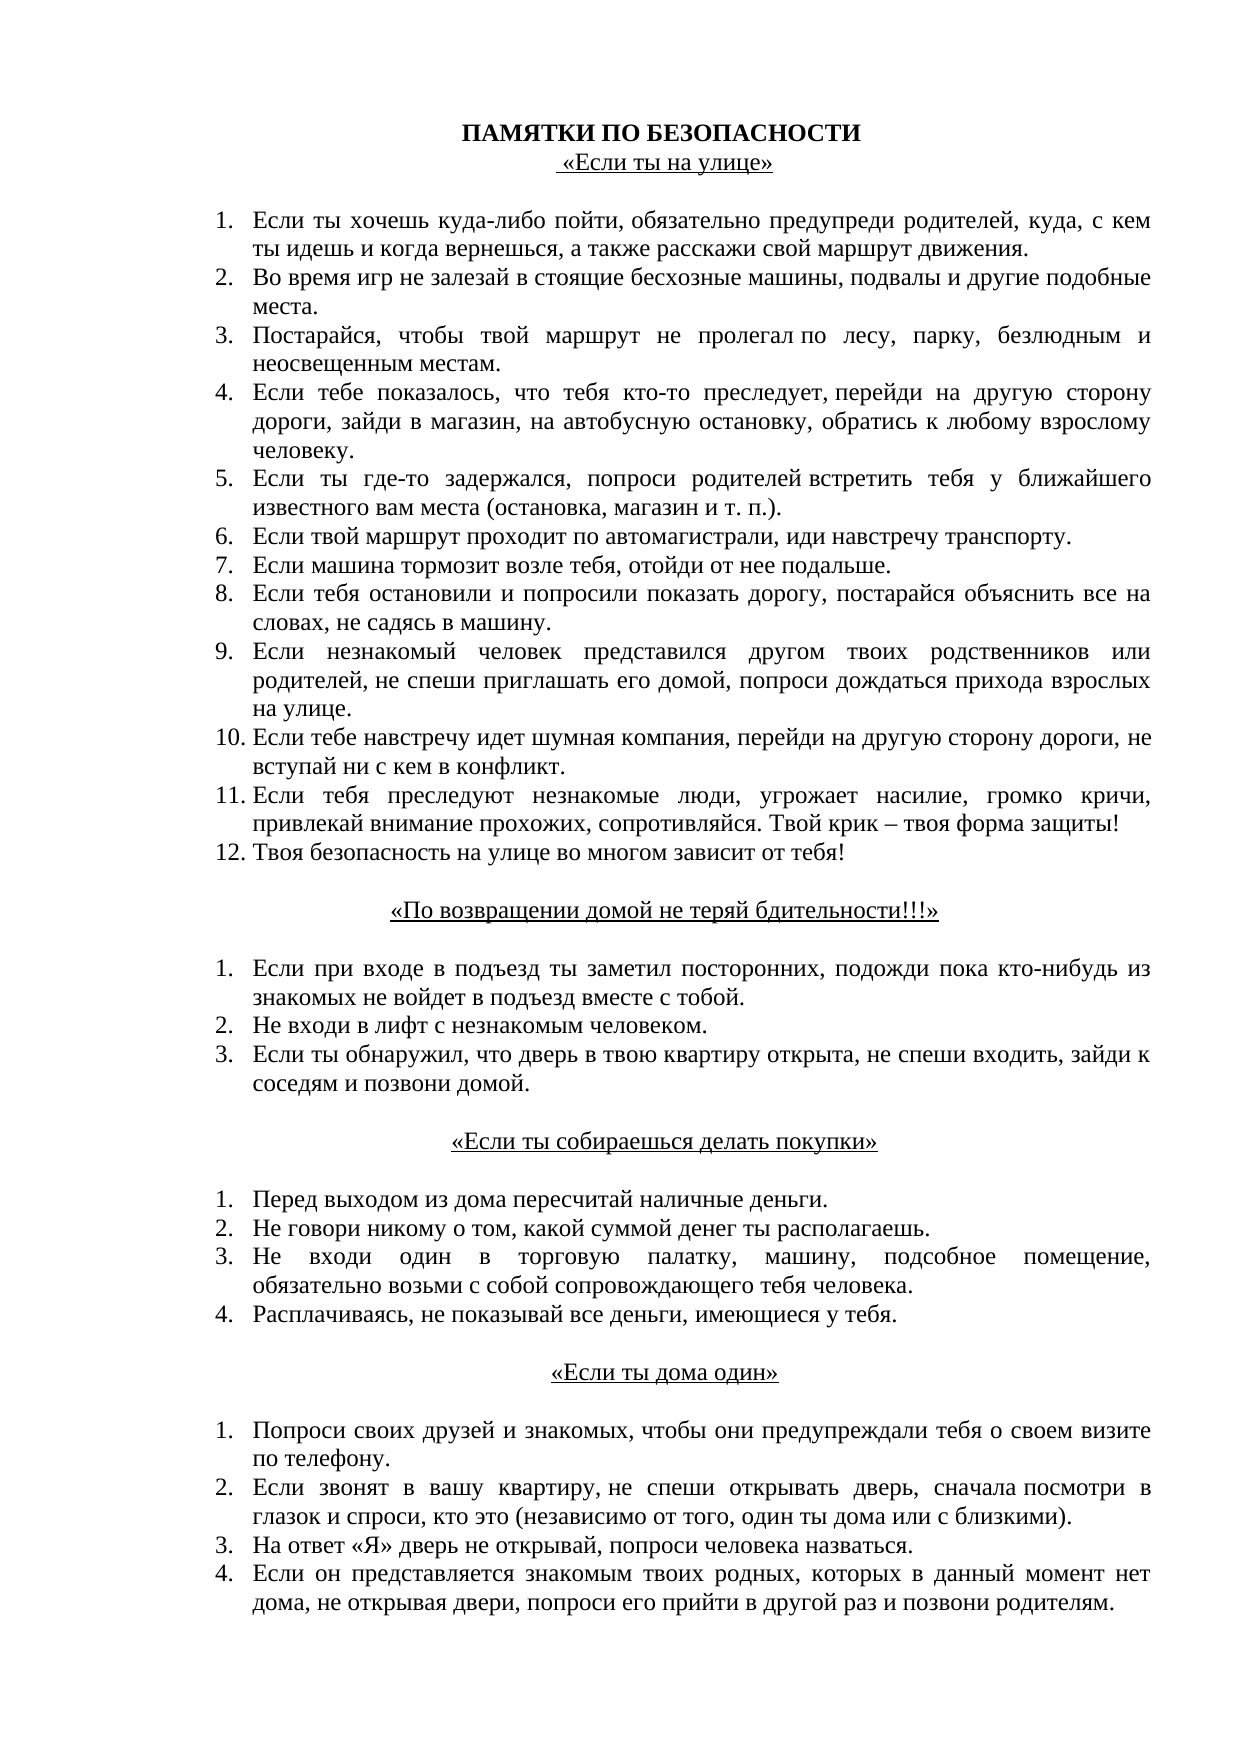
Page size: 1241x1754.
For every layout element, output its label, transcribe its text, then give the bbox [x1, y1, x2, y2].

list Если ты хочешь куда-либо пойти, обязательно предупреди родителей, куда, с кем ты идешь и когда вернешься, а также расскажи свой маршрут движения. [215, 205, 1152, 262]
text «Если ты дома один» [177, 1357, 1152, 1386]
list Если звонят в вашу квартиру, не спеши открывать дверь, сначала посмотри в глазок и спроси, кто это (независимо от того, один ты дома или с близкими). [215, 1472, 1152, 1530]
list Если тебя остановили и попросили показать дорогу, постарайся объяснить все на словах, не садясь в машину. [215, 578, 1152, 636]
list Если он представляется знакомым твоих родных, которых в данный момент нет дома, не открывая двери, попроси его прийти в другой раз и позвони родителям. [215, 1558, 1152, 1616]
list Твоя безопасность на улице во многом зависит от тебя! [215, 837, 1152, 866]
list Если ты где-то задержался, попроси родителей встретить тебя у ближайшего известного вам места (остановка, магазин и т. п.). [215, 463, 1152, 521]
text «Если ты собираешься делать покупки» [177, 1126, 1152, 1155]
text «По возвращении домой не теряй бдительности!!!» [177, 895, 1152, 924]
list Перед выходом из дома пересчитай наличные деньги. [215, 1184, 1152, 1213]
list Если тебя преследуют незнакомые люди, угрожает насилие, громко кричи, привлекай внимание прохожих, сопротивляйся. Твой крик – твоя форма защиты! [215, 780, 1152, 837]
list Если тебе навстречу идет шумная компания, перейди на другую сторону дороги, не вступай ни с кем в конфликт. [215, 722, 1152, 780]
list Если тебе показалось, что тебя кто-то преследует, перейди на другую сторону дороги, зайди в магазин, на автобусную остановку, обратись к любому взрослому человеку. [215, 377, 1152, 463]
list Не входи один в торговую палатку, машину, подсобное помещение, обязательно возьми с собой сопровождающего тебя человека. [215, 1241, 1152, 1299]
list Если незнакомый человек представился другом твоих родственников или родителей, не спеши приглашать его домой, попроси дождаться прихода взрослых на улице. [215, 636, 1152, 722]
list Не говори никому о том, какой суммой денег ты располагаешь. [215, 1213, 1152, 1241]
list Если при входе в подъезд ты заметил посторонних, подожди пока кто-нибудь из знакомых не войдет в подъезд вместе с тобой. [215, 953, 1152, 1011]
list Если ты обнаружил, что дверь в твою квартиру открыта, не спеши входить, зайди к соседям и позвони домой. [215, 1039, 1152, 1097]
text ПАМЯТКИ ПО БЕЗОПАСНОСТИ «Если ты на улице» [177, 118, 1152, 176]
list На ответ «Я» дверь не открывай, попроси человека назваться. [215, 1530, 1152, 1558]
list Попроси своих друзей и знакомых, чтобы они предупреждали тебя о своем визите по телефону. [215, 1415, 1152, 1472]
list Постарайся, чтобы твой маршрут не пролегал по лесу, парку, безлюдным и неосвещенным местам. [215, 320, 1152, 377]
list Не входи в лифт с незнакомым человеком. [215, 1011, 1152, 1039]
list Расплачиваясь, не показывай все деньги, имеющиеся у тебя. [215, 1299, 1152, 1328]
list Во время игр не залезай в стоящие бесхозные машины, подвалы и другие подобные места. [215, 262, 1152, 320]
list Если твой маршрут проходит по автомагистрали, иди навстречу транспорту. [215, 521, 1152, 550]
list Если машина тормозит возле тебя, отойди от нее подальше. [215, 550, 1152, 578]
